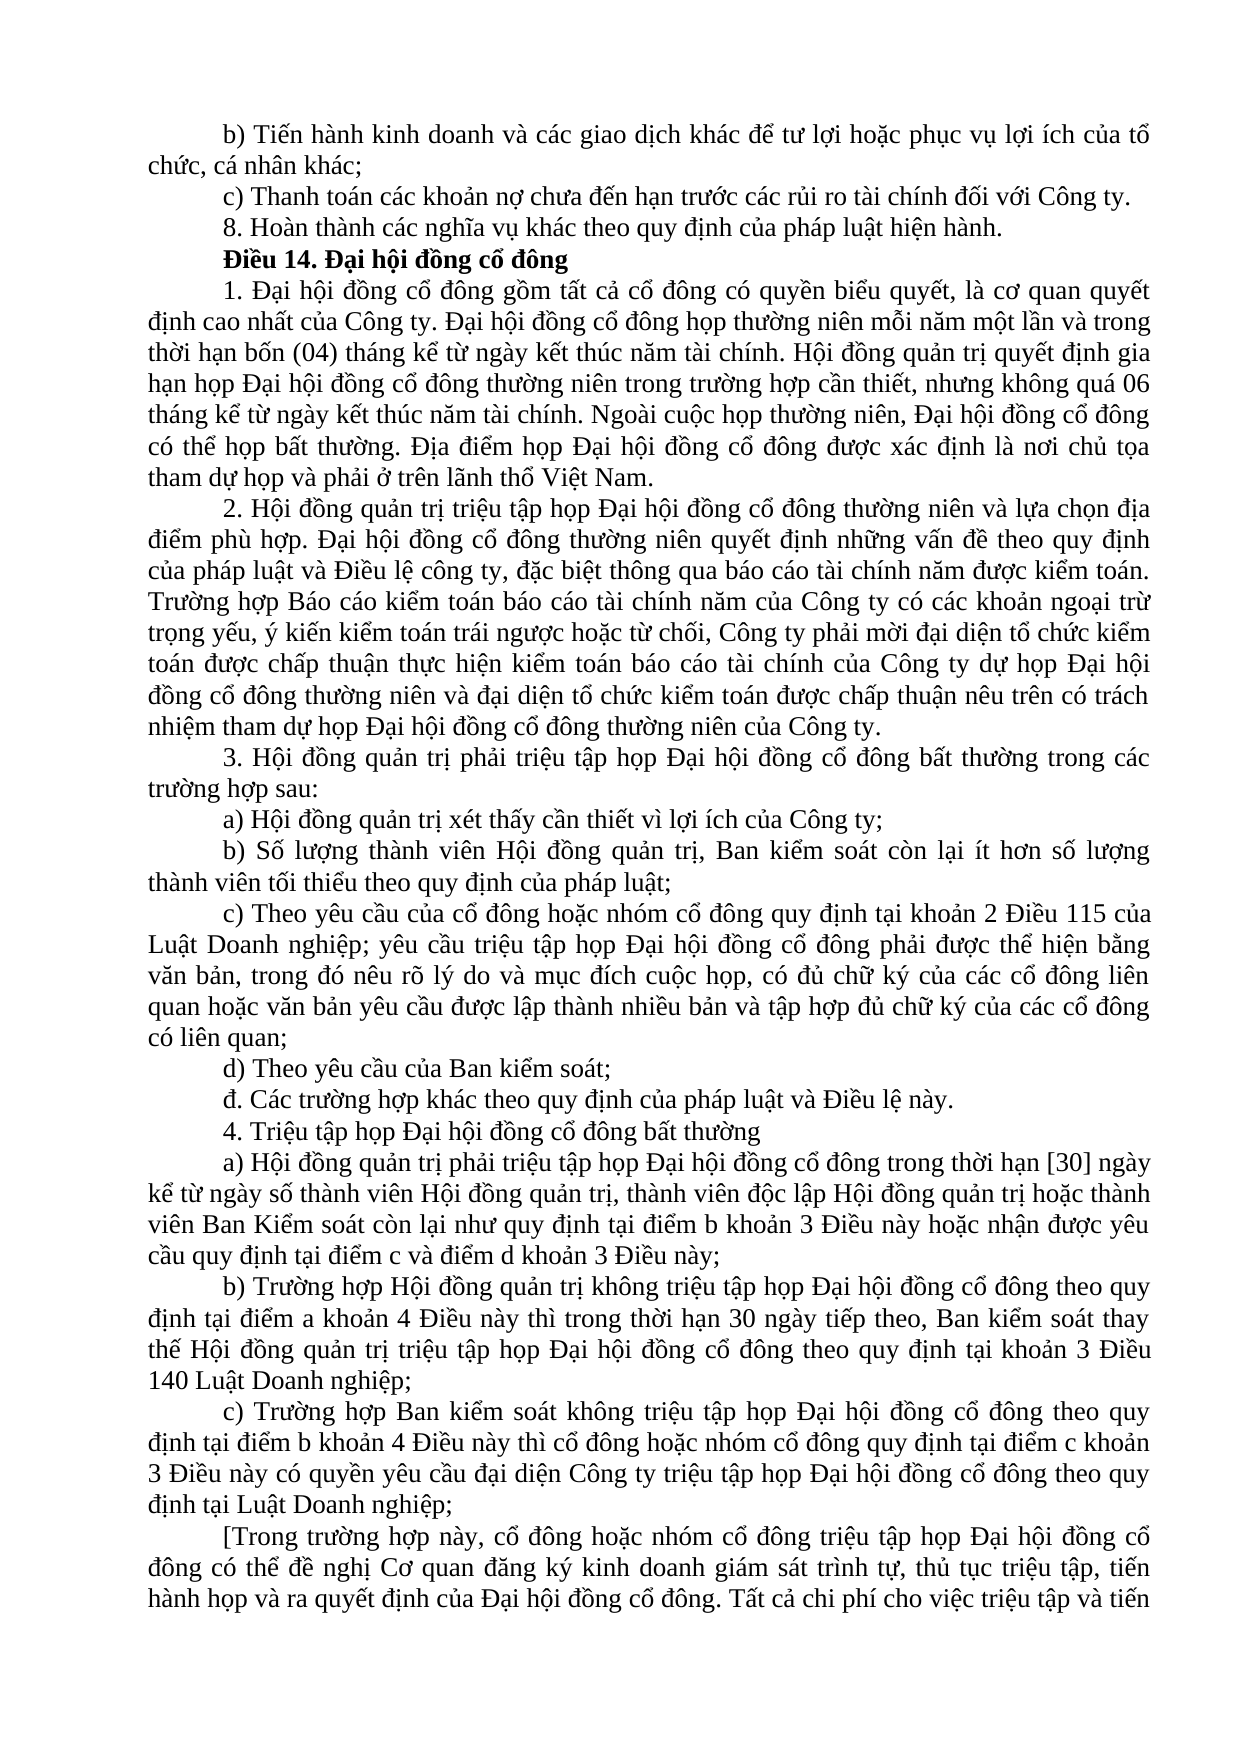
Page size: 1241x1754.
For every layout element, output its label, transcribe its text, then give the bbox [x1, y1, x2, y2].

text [148, 1520, 1152, 1613]
text 4. Triệu tập họp Đại hội đồng cổ đông bất thường [148, 1115, 1152, 1146]
text 1. Đại hội đồng cổ đông gồm tất cả cổ đông có quyền biểu quyết, là cơ quan quyết định cao nhất của Công ty. Đại hội đồng cổ đông họp thường niên mỗi năm một lần và trong thời hạn bốn (04) tháng kể từ ngày kết thúc năm tài chính. Hội đồng quản trị quyết định gia hạn họp Đại hội đồng cổ đông thường niên trong trường hợp cần thiết, nhưng không quá 06 tháng kể từ ngày kết thúc năm tài chính. Ngoài cuộc họp thường niên, Đại hội đồng cổ đông có thể họp bất thường. Địa điểm họp Đại hội đồng cổ đông được xác định là nơi chủ tọa tham dự họp và phải ở trên lãnh thổ Việt Nam. [148, 274, 1152, 492]
text đ. Các trường hợp khác theo quy định của pháp luật và Điều lệ này. [148, 1084, 1152, 1115]
text 8. Hoàn thành các nghĩa vụ khác theo quy định của pháp luật hiện hành. [148, 212, 1152, 243]
text b) Số lượng thành viên Hội đồng quản trị, Ban kiểm soát còn lại ít hơn số lượng thành viên tối thiểu theo quy định của pháp luật; [148, 834, 1152, 897]
text 2. Hội đồng quản trị triệu tập họp Đại hội đồng cổ đông thường niên và lựa chọn địa điểm phù hợp. Đại hội đồng cổ đông thường niên quyết định những vấn đề theo quy định của pháp luật và Điều lệ công ty, đặc biệt thông qua báo cáo tài chính năm được kiểm toán. Trường hợp Báo cáo kiểm toán báo cáo tài chính năm của Công ty có các khoản ngoại trừ trọng yếu, ý kiến kiểm toán trái ngược hoặc từ chối, Công ty phải mời đại diện tổ chức kiểm toán được chấp thuận thực hiện kiểm toán báo cáo tài chính của Công ty dự họp Đại hội đồng cổ đông thường niên và đại diện tổ chức kiểm toán được chấp thuận nêu trên có trách nhiệm tham dự họp Đại hội đồng cổ đông thường niên của Công ty. [148, 492, 1152, 741]
text d) Theo yêu cầu của Ban kiểm soát; [148, 1052, 1152, 1084]
text c) Trường hợp Ban kiểm soát không triệu tập họp Đại hội đồng cổ đông theo quy định tại điểm b khoản 4 Điều này thì cổ đông hoặc nhóm cổ đông quy định tại điểm c khoản 3 Điều này có quyền yêu cầu đại diện Công ty triệu tập họp Đại hội đồng cổ đông theo quy định tại Luật Doanh nghiệp; [148, 1395, 1152, 1520]
text b) Tiến hành kinh doanh và các giao dịch khác để tư lợi hoặc phục vụ lợi ích của tổ chức, cá nhân khác; [148, 118, 1152, 180]
text a) Hội đồng quản trị phải triệu tập họp Đại hội đồng cổ đông trong thời hạn [30] ngày kể từ ngày số thành viên Hội đồng quản trị, thành viên độc lập Hội đồng quản trị hoặc thành viên Ban Kiểm soát còn lại như quy định tại điểm b khoản 3 Điều này hoặc nhận được yêu cầu quy định tại điểm c và điểm d khoản 3 Điều này; [148, 1146, 1152, 1271]
text c) Theo yêu cầu của cổ đông hoặc nhóm cổ đông quy định tại khoản 2 Điều 115 của Luật Doanh nghiệp; yêu cầu triệu tập họp Đại hội đồng cổ đông phải được thể hiện bằng văn bản, trong đó nêu rõ lý do và mục đích cuộc họp, có đủ chữ ký của các cổ đông liên quan hoặc văn bản yêu cầu được lập thành nhiều bản và tập hợp đủ chữ ký của các cổ đông có liên quan; [148, 897, 1152, 1052]
text a) Hội đồng quản trị xét thấy cần thiết vì lợi ích của Công ty; [148, 803, 1152, 834]
text Điều 14. Đại hội đồng cổ đông [148, 243, 1152, 274]
text 3. Hội đồng quản trị phải triệu tập họp Đại hội đồng cổ đông bất thường trong các trường hợp sau: [148, 741, 1152, 803]
text c) Thanh toán các khoản nợ chưa đến hạn trước các rủi ro tài chính đối với Công ty. [148, 180, 1152, 212]
text b) Trường hợp Hội đồng quản trị không triệu tập họp Đại hội đồng cổ đông theo quy định tại điểm a khoản 4 Điều này thì trong thời hạn 30 ngày tiếp theo, Ban kiểm soát thay thế Hội đồng quản trị triệu tập họp Đại hội đồng cổ đông theo quy định tại khoản 3 Điều 140 Luật Doanh nghiệp; [148, 1271, 1152, 1395]
